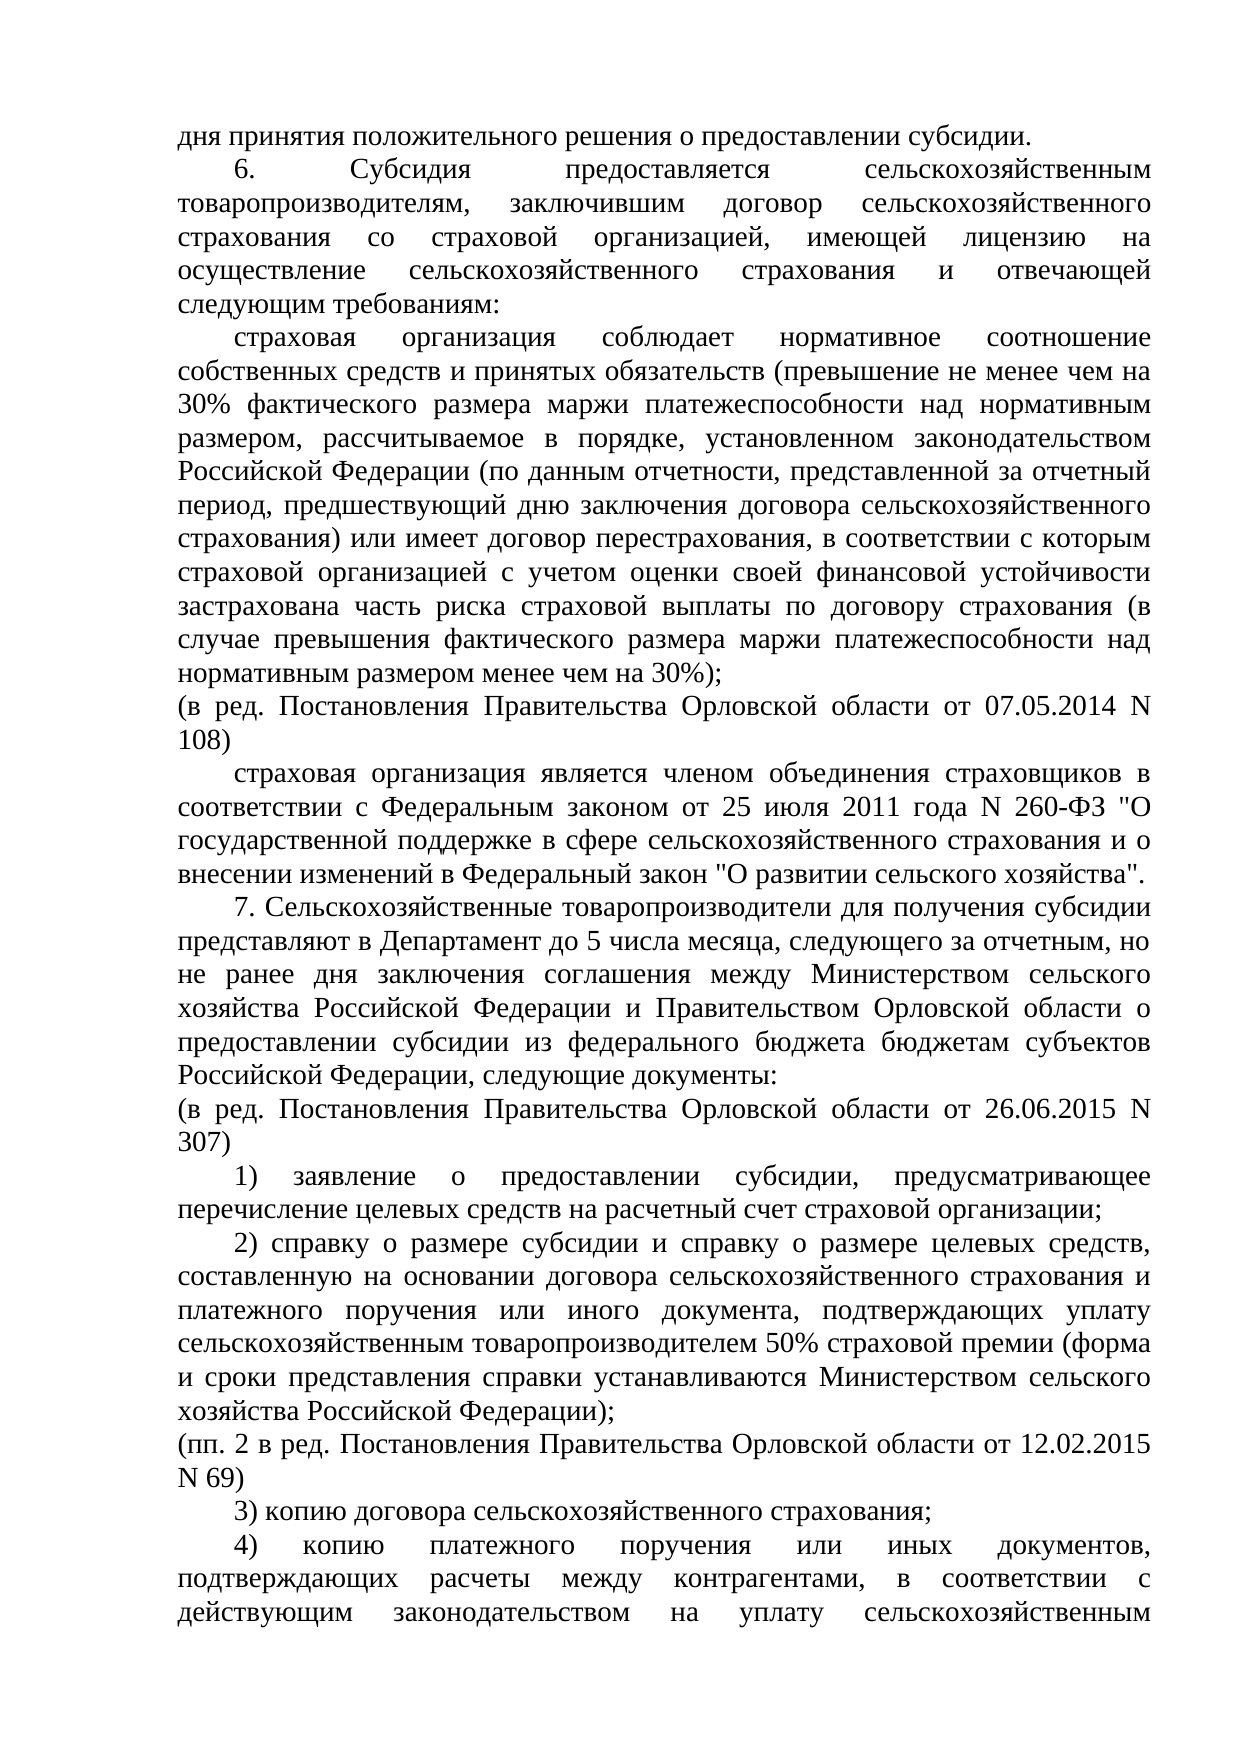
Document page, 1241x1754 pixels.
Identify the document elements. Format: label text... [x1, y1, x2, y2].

text (в ред. Постановления Правительства Орловской области от 26.06.2015 N 307) [177, 1091, 1152, 1158]
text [177, 118, 1152, 152]
text страховая организация соблюдает нормативное соотношение собственных средств и принятых обязательств (превышение не менее чем на 30% фактического размера маржи платежеспособности над нормативным размером, рассчитываемое в порядке, установленном законодательством Российской Федерации (по данным отчетности, представленной за отчетный период, предшествующий дню заключения договора сельскохозяйственного страхования) или имеет договор перестрахования, в соответствии с которым страховой организацией с учетом оценки своей финансовой устойчивости застрахована часть риска страховой выплаты по договору страхования (в случае превышения фактического размера маржи платежеспособности над нормативным размером менее чем на 30%); [177, 319, 1152, 688]
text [177, 1527, 1152, 1627]
text страховая организация является членом объединения страховщиков в соответствии с Федеральным законом от 25 июля 2011 года N 260-ФЗ "О государственной поддержке в сфере сельскохозяйственного страхования и о внесении изменений в Федеральный закон "О развитии сельского хозяйства". [177, 755, 1152, 889]
text (в ред. Постановления Правительства Орловской области от 07.05.2014 N 108) [177, 688, 1152, 755]
text 6. Субсидия предоставляется сельскохозяйственным товаропроизводителям, заключившим договор сельскохозяйственного страхования со страховой организацией, имеющей лицензию на осуществление сельскохозяйственного страхования и отвечающей следующим требованиям: [177, 152, 1152, 319]
text 2) справку о размере субсидии и справку о размере целевых средств, составленную на основании договора сельскохозяйственного страхования и платежного поручения или иного документа, подтверждающих уплату сельскохозяйственным товаропроизводителем 50% страховой премии (форма и сроки представления справки устанавливаются Министерством сельского хозяйства Российской Федерации); [177, 1225, 1152, 1426]
text 7. Сельскохозяйственные товаропроизводители для получения субсидии представляют в Департамент до 5 числа месяца, следующего за отчетным, но не ранее дня заключения соглашения между Министерством сельского хозяйства Российской Федерации и Правительством Орловской области о предоставлении субсидии из федерального бюджета бюджетам субъектов Российской Федерации, следующие документы: [177, 889, 1152, 1091]
text (пп. 2 в ред. Постановления Правительства Орловской области от 12.02.2015 N 69) [177, 1426, 1152, 1493]
text 3) копию договора сельскохозяйственного страхования; [177, 1493, 1152, 1527]
text 1) заявление о предоставлении субсидии, предусматривающее перечисление целевых средств на расчетный счет страховой организации; [177, 1158, 1152, 1225]
